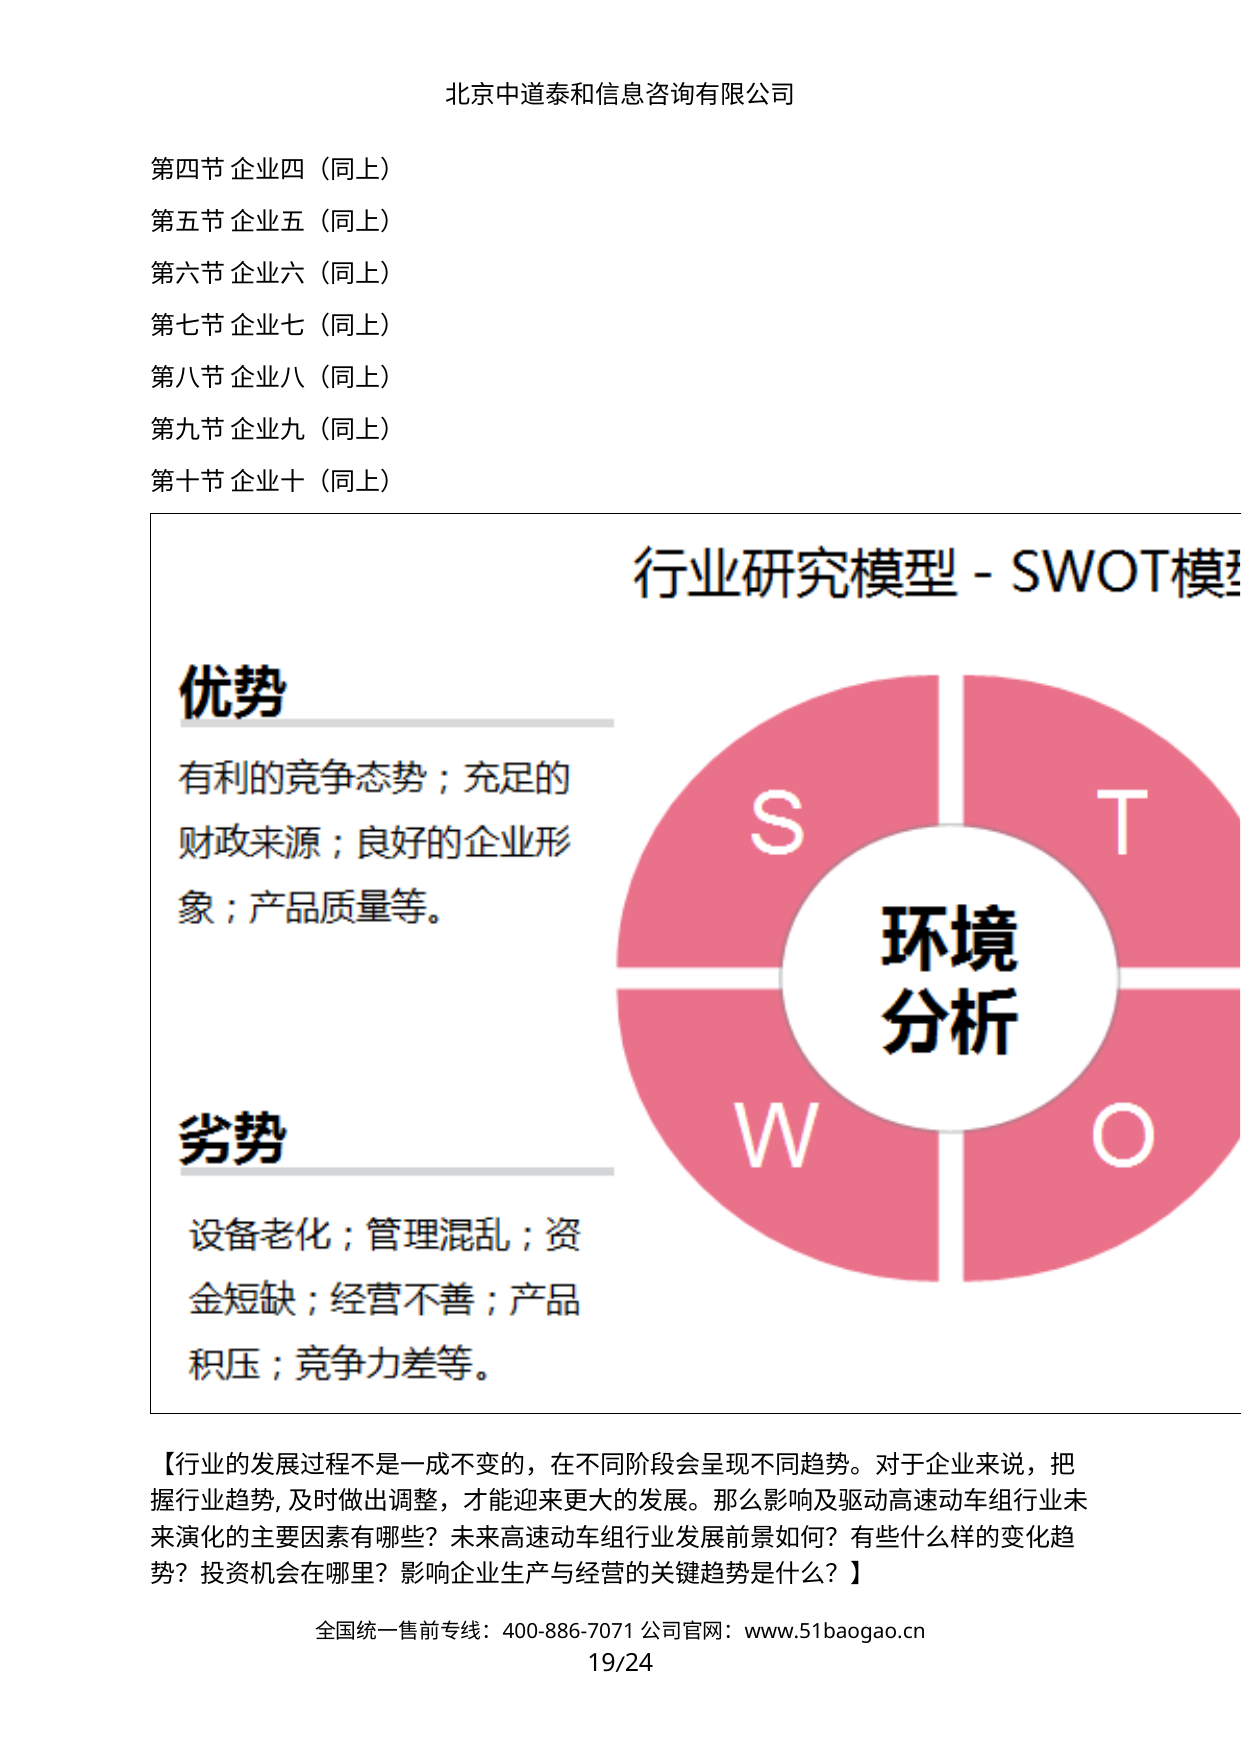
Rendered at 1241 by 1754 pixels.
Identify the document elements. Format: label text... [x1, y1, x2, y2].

text 第十节 企业十（同上） [150, 461, 1090, 497]
text 【行业的发展过程不是一成不变的，在不同阶段会呈现不同趋势。对于企业来说，把握行业趋势, 及时做出调整，才能迎来更大的发展。那么影响及驱动高速动车组行业未来演化的主要因素有哪些？未来高速动车组行业发展前景如何？有些什么样的变化趋势？投资机会在哪里？影响企业生产与经营的关键趋势是什么？】 [150, 1444, 1090, 1589]
text 第八节 企业八（同上） [150, 357, 1090, 394]
text 第九节 企业九（同上） [150, 409, 1090, 446]
text 第四节 企业四（同上） [150, 150, 1090, 186]
picture [151, 514, 1241, 1413]
text 第六节 企业六（同上） [150, 254, 1090, 290]
text 第五节 企业五（同上） [150, 202, 1090, 238]
text 第七节 企业七（同上） [150, 306, 1090, 342]
